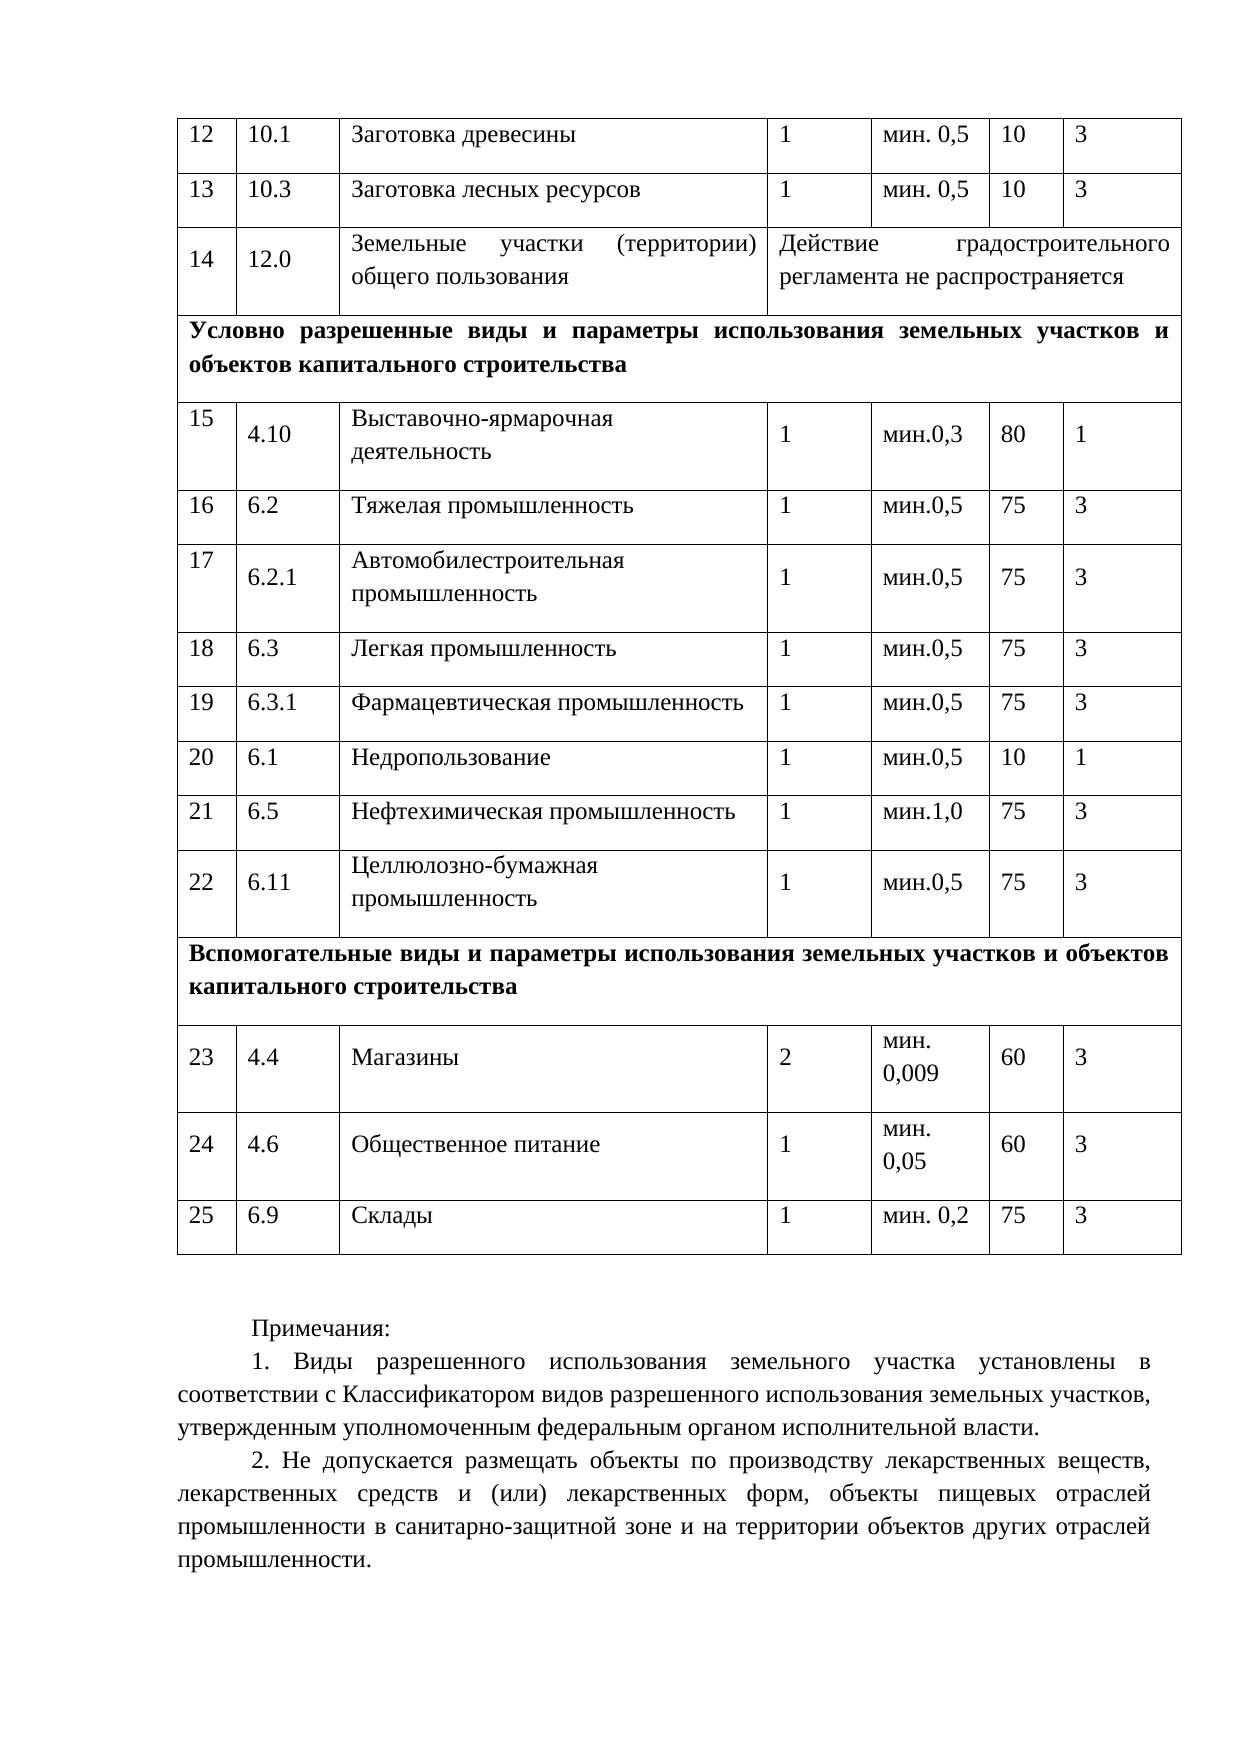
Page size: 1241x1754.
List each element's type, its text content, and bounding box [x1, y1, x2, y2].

table_cell 1 [768, 119, 871, 173]
table_cell 1 [1064, 742, 1181, 795]
table_cell 10.3 [237, 174, 339, 227]
table_cell 15 [178, 403, 236, 489]
table_cell 14 [178, 228, 236, 314]
table_cell Условно разрешенные виды и параметры использования земельных участков и объектов капитального строительства [178, 316, 1181, 402]
table_cell Заготовка лесных ресурсов [340, 174, 767, 227]
table_cell Недропользование [340, 742, 767, 795]
table_cell 17 [178, 545, 236, 632]
table_cell Легкая промышленность [340, 633, 767, 686]
table_cell Автомобилестроительная промышленность [340, 545, 767, 632]
table_cell 1 [768, 742, 871, 795]
table_cell 1 [768, 174, 871, 227]
table_cell мин.0,3 [872, 403, 989, 489]
table_cell 1 [768, 633, 871, 686]
table_cell 3 [1064, 1201, 1181, 1254]
table_cell мин.0,5 [872, 742, 989, 795]
text Примечания: [177, 1313, 1152, 1342]
table_cell 75 [990, 633, 1063, 686]
table_cell 23 [178, 1026, 236, 1112]
table_cell 3 [1064, 491, 1181, 544]
table_cell 3 [1064, 174, 1181, 227]
table_cell 12 [178, 119, 236, 173]
table_cell мин.0,5 [872, 491, 989, 544]
table_cell мин. 0,009 [872, 1026, 989, 1112]
table_cell мин.1,0 [872, 796, 989, 849]
table_cell 6.2.1 [237, 545, 339, 632]
table_cell 21 [178, 796, 236, 849]
table_cell 75 [990, 491, 1063, 544]
table_cell 3 [1064, 1113, 1181, 1199]
table_cell 24 [178, 1113, 236, 1199]
table_cell 1 [768, 1113, 871, 1199]
table_cell 1 [768, 403, 871, 489]
table_cell 25 [178, 1201, 236, 1254]
table_cell Склады [340, 1201, 767, 1254]
table_cell Целлюлозно-бумажная промышленность [340, 851, 767, 937]
table_cell Фармацевтическая промышленность [340, 687, 767, 741]
table_cell 3 [1064, 119, 1181, 173]
table_cell 3 [1064, 796, 1181, 849]
table_cell 4.10 [237, 403, 339, 489]
table_cell 3 [1064, 851, 1181, 937]
table_cell мин. 0,2 [872, 1201, 989, 1254]
table_cell 6.11 [237, 851, 339, 937]
table_cell 6.5 [237, 796, 339, 849]
table_cell 3 [1064, 633, 1181, 686]
table_cell мин. 0,5 [872, 174, 989, 227]
table_cell 3 [1064, 1026, 1181, 1112]
table_cell Нефтехимическая промышленность [340, 796, 767, 849]
table_cell 1 [1064, 403, 1181, 489]
table_cell 6.9 [237, 1201, 339, 1254]
table_cell 10.1 [237, 119, 339, 173]
table_cell 2 [768, 1026, 871, 1112]
table_cell 75 [990, 687, 1063, 741]
table_cell 6.3 [237, 633, 339, 686]
table_cell 1 [768, 687, 871, 741]
table_cell 60 [990, 1113, 1063, 1199]
table_cell 6.1 [237, 742, 339, 795]
table_cell 4.6 [237, 1113, 339, 1199]
table_cell 1 [768, 796, 871, 849]
table_cell 6.3.1 [237, 687, 339, 741]
table_cell 19 [178, 687, 236, 741]
table_cell Общественное питание [340, 1113, 767, 1199]
table_cell 1 [768, 545, 871, 632]
table_cell мин.0,5 [872, 851, 989, 937]
table_cell Заготовка древесины [340, 119, 767, 173]
text 2. Не допускается размещать объекты по производству лекарственных веществ, лекарственных средств и (или) лекарственных форм, объекты пищевых отраслей промышленности в санитарно-защитной зоне и на территории объектов других отраслей промышленности. [177, 1445, 1152, 1573]
table_cell Выставочно-ярмарочная деятельность [340, 403, 767, 489]
table_cell Действие градостроительного регламента не распространяется [768, 228, 1181, 314]
table_cell 10 [990, 174, 1063, 227]
text 1. Виды разрешенного использования земельного участка установлены в соответствии с Классификатором видов разрешенного использования земельных участков, утвержденным уполномоченным федеральным органом исполнительной власти. [177, 1346, 1152, 1441]
table_cell 60 [990, 1026, 1063, 1112]
table_cell Вспомогательные виды и параметры использования земельных участков и объектов капитального строительства [178, 938, 1181, 1024]
table_cell 22 [178, 851, 236, 937]
table_cell 16 [178, 491, 236, 544]
table_cell 10 [990, 742, 1063, 795]
table_cell 75 [990, 1201, 1063, 1254]
table_cell мин. 0,5 [872, 119, 989, 173]
table_cell 13 [178, 174, 236, 227]
table_cell 75 [990, 796, 1063, 849]
table_cell 1 [768, 851, 871, 937]
table_cell 20 [178, 742, 236, 795]
table_cell 1 [768, 1201, 871, 1254]
table_cell Тяжелая промышленность [340, 491, 767, 544]
table_cell мин.0,5 [872, 545, 989, 632]
table_cell мин. 0,05 [872, 1113, 989, 1199]
table_cell 18 [178, 633, 236, 686]
table_cell 6.2 [237, 491, 339, 544]
table_cell 12.0 [237, 228, 339, 314]
table_cell 3 [1064, 545, 1181, 632]
table_cell 75 [990, 851, 1063, 937]
table_cell мин.0,5 [872, 687, 989, 741]
table_cell 1 [768, 491, 871, 544]
table_cell 3 [1064, 687, 1181, 741]
table_cell Земельные участки (территории) общего пользования [340, 228, 767, 314]
table_cell 10 [990, 119, 1063, 173]
table_cell мин.0,5 [872, 633, 989, 686]
table_cell 75 [990, 545, 1063, 632]
table_cell 80 [990, 403, 1063, 489]
table_cell Магазины [340, 1026, 767, 1112]
table_cell 4.4 [237, 1026, 339, 1112]
